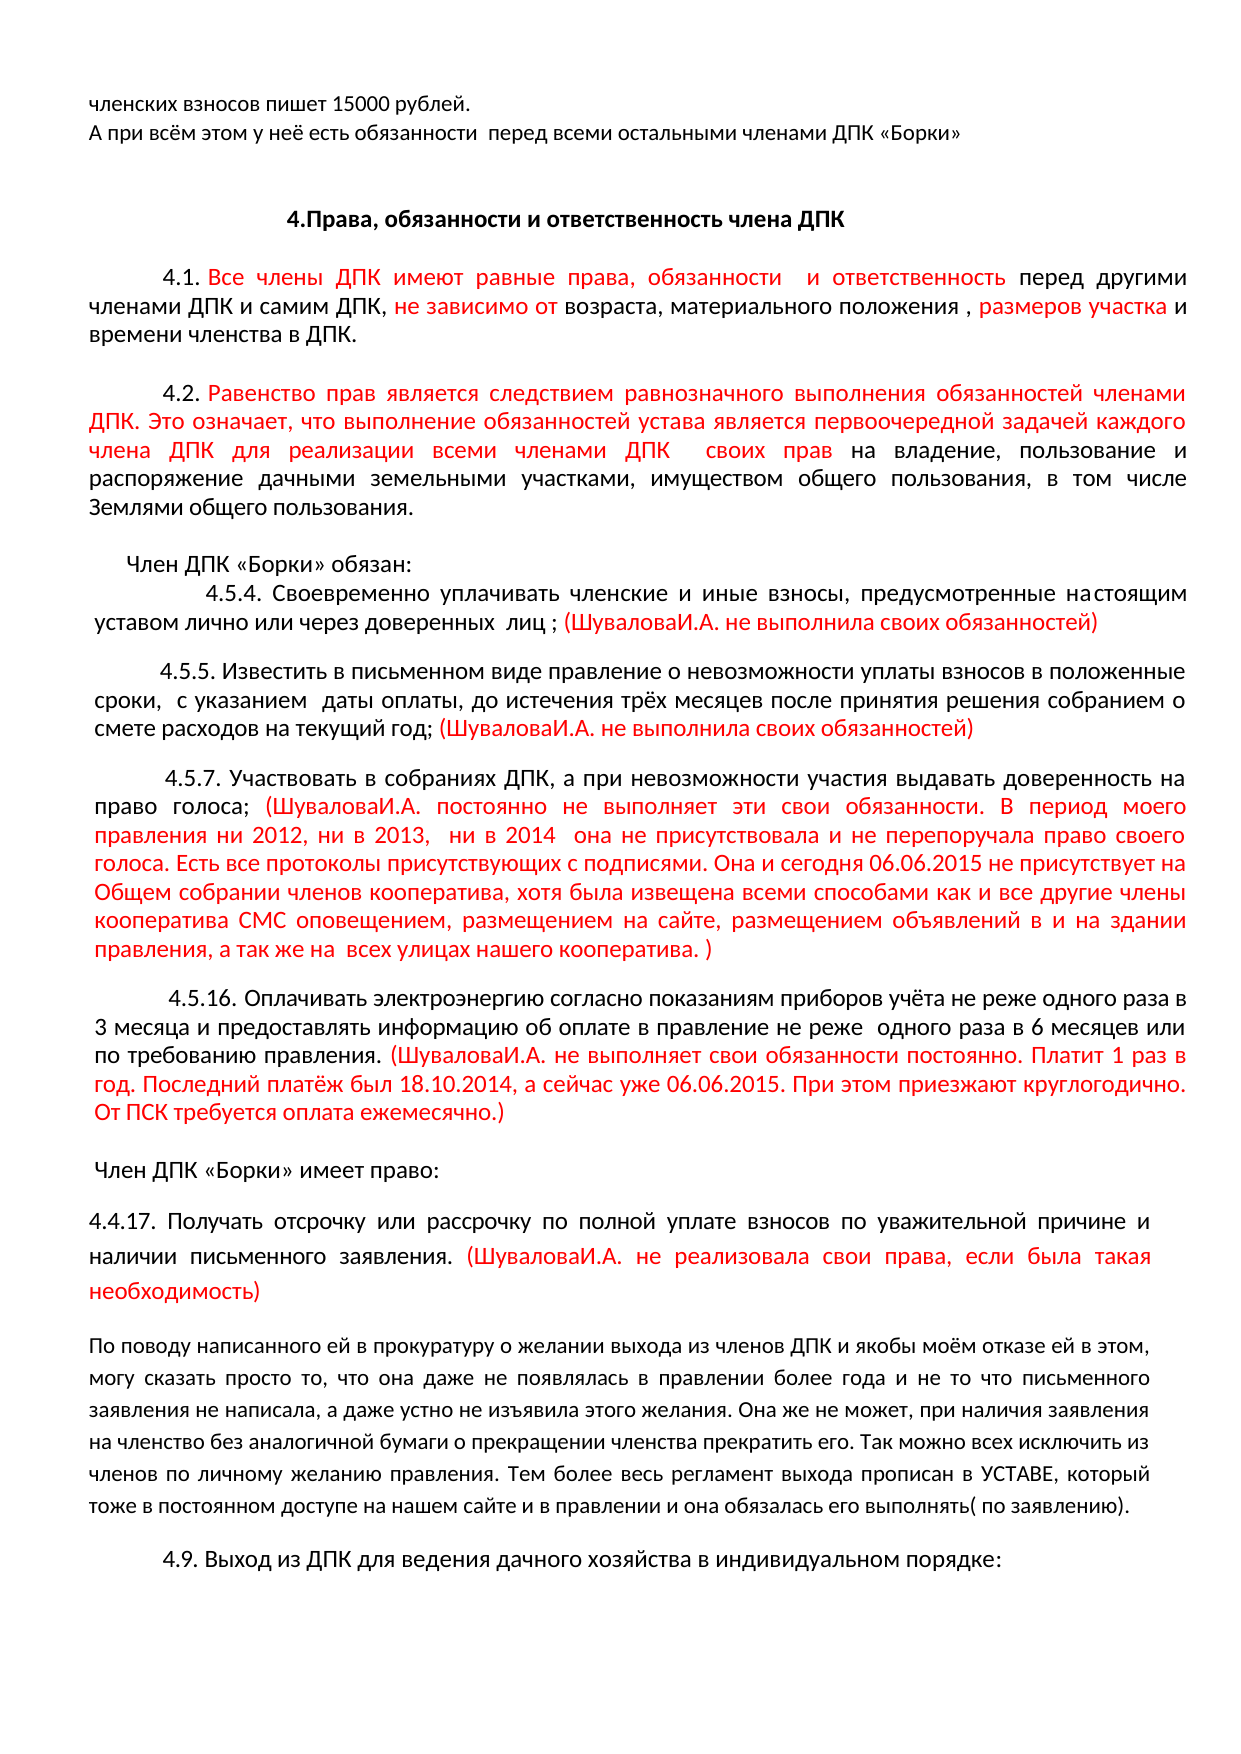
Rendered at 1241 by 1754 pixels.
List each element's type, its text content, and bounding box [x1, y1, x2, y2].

text Член ДПК «Борки» обязан: [126, 550, 1187, 578]
text Член ДПК «Борки» имеет право: [94, 1156, 1187, 1184]
text 4.4.17. Получать отсрочку или рассрочку по полной уплате взносов по уважительной причине и наличии письменного заявления. (ШуваловаИ.А. не реализовала свои права, если была такая необходимость) [89, 1205, 1152, 1305]
text 4.9. Выход из ДПК для ведения дачного хозяйства в индивидуальном порядке: [89, 1545, 1187, 1573]
text 4.5.7. Участвовать в собраниях ДПК, а при невозможности участия выдавать доверенность на право голоса; (ШуваловаИ.А. постоянно не выполняет эти свои обязанности. В период моего правления ни 2012, ни в 2013, ни в 2014 она не присутствовала и не перепоручала право своего голоса. Есть все протоколы присутствующих с подписями. Она и сегодня 06.06.2015 не присутствует на Общем собрании членов кооператива, хотя была извещена всеми способами как и все другие члены кооператива СМС оповещением, размещением на сайте, размещением объявлений в и на здании правления, а так же на всех улицах нашего кооператива. ) [94, 763, 1187, 963]
list Равенство прав является следствием равнозначного выполнения обязанностей членами ДПК. Это означает, что выполнение обязанностей устава является первоочередной задачей каждого члена ДПК для реализации всеми членами ДПК своих прав на владение, пользование и распоряжение дачными земельными участками, имуществом общего пользования, в том числе Землями общего пользования. [89, 378, 1187, 521]
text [89, 89, 1187, 117]
list Все члены ДПК имеют равные права, обязанности и ответственность перед другими членами ДПК и самим ДПК, не зависимо от возраста, материального положения , размеров участка и времени членства в ДПК. [89, 263, 1187, 348]
text А при всём этом у неё есть обязанности перед всеми остальными членами ДПК «Борки» [89, 117, 1187, 146]
text 4.5.4. Своевременно уплачивать членские и иные взносы, предусмотренные настоящим уставом лично или через доверенных лиц ; (ШуваловаИ.А. не выполнила своих обязанностей) [94, 579, 1187, 636]
text 4.5.5. Известить в письменном виде правление о невозможности уплаты взносов в положенные сроки, с указанием даты оплаты, до истечения трёх месяцев после принятия решения собранием о смете расходов на текущий год; (ШуваловаИ.А. не выполнила своих обязанностей) [94, 657, 1187, 742]
text По поводу написанного ей в прокуратуру о желании выхода из членов ДПК и якобы моём отказе ей в этом, могу сказать просто то, что она даже не появлялась в правлении более года и не то что письменного заявления не написала, а даже устно не изъявила этого желания. Она же не может, при наличия заявления на членство без аналогичной бумаги о прекращении членства прекратить его. Так можно всех исключить из членов по личному желанию правления. Тем более весь регламент выхода прописан в УСТАВЕ, который тоже в постоянном доступе на нашем сайте и в правлении и она обязалась его выполнять( по заявлению). [89, 1331, 1152, 1520]
text 4.Права, обязанности и ответственность члена ДПК [162, 204, 1187, 233]
list Оплачивать электроэнергию согласно показаниям приборов учёта не реже одного раза в 3 месяца и предоставлять информацию об оплате в правление не реже одного раза в 6 месяцев или по требованию правления. (ШуваловаИ.А. не выполняет свои обязанности постоянно. Платит 1 раз в год. Последний платёж был 18.10.2014, а сейчас уже 06.06.2015. При этом приезжают круглогодично. От ПСК требуется оплата ежемесячно.) [94, 984, 1187, 1126]
